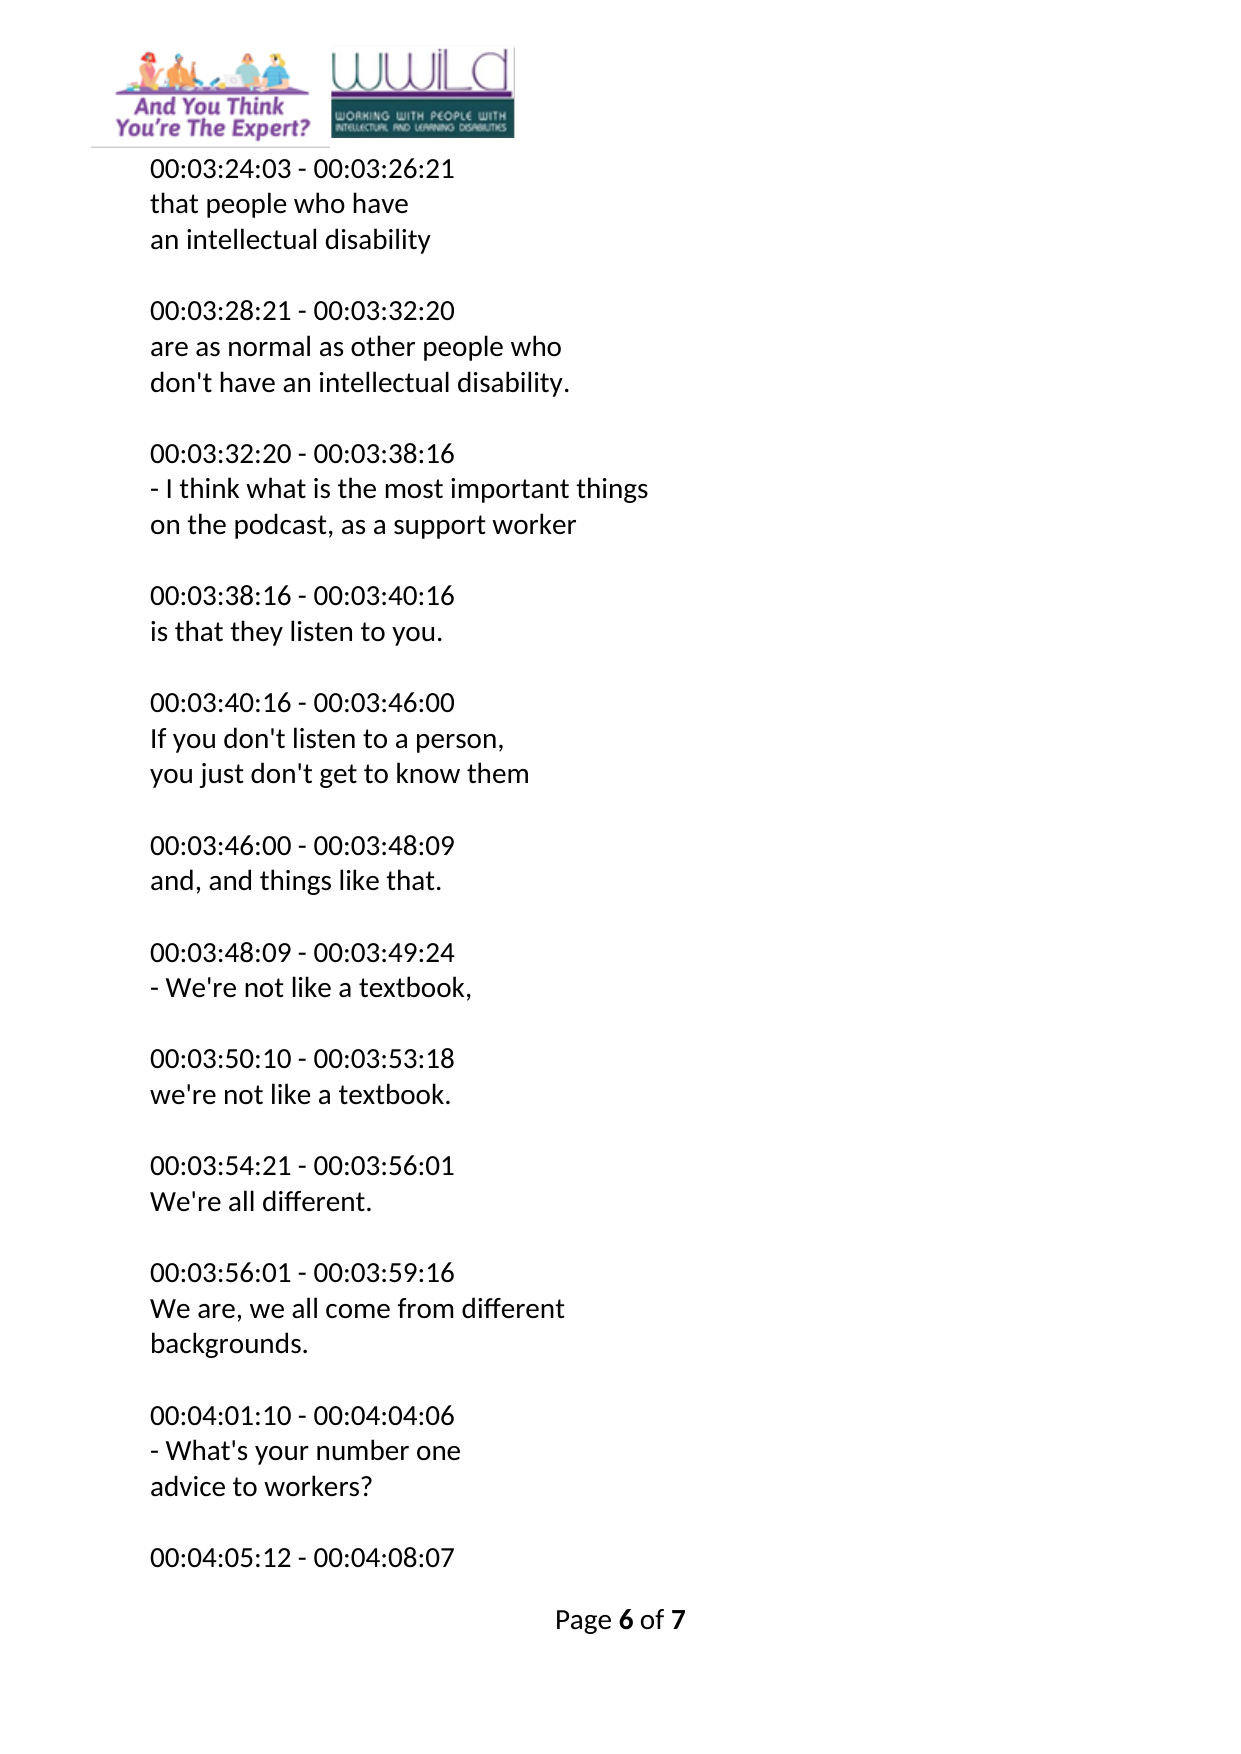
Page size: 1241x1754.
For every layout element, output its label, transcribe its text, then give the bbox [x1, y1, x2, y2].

text we're not like a textbook. [150, 1076, 1090, 1112]
text advice to workers? [150, 1468, 1090, 1504]
text 00:03:48:09 - 00:03:49:24 [150, 934, 1090, 969]
text 00:03:32:20 - 00:03:38:16 [150, 435, 1090, 471]
text 00:03:50:10 - 00:03:53:18 [150, 1041, 1090, 1076]
text is that they listen to you. [150, 613, 1090, 649]
text 00:04:01:10 - 00:04:04:06 [150, 1397, 1090, 1432]
text you just don't get to know them [150, 756, 1090, 791]
text 00:03:28:21 - 00:03:32:20 [150, 292, 1090, 328]
text 00:03:24:03 - 00:03:26:21 [150, 150, 1090, 186]
text - I think what is the most important things [150, 471, 1090, 506]
text on the podcast, as a support worker [150, 506, 1090, 542]
text that people who have [150, 186, 1090, 221]
text 00:04:05:12 - 00:04:08:07 [150, 1539, 1090, 1575]
text - We're not like a textbook, [150, 969, 1090, 1005]
text - What's your number one [150, 1432, 1090, 1468]
text an intellectual disability [150, 221, 1090, 257]
picture [91, 43, 516, 149]
text 00:03:54:21 - 00:03:56:01 [150, 1147, 1090, 1183]
text backgrounds. [150, 1326, 1090, 1361]
text don't have an intellectual disability. [150, 364, 1090, 399]
text and, and things like that. [150, 862, 1090, 898]
text If you don't listen to a person, [150, 720, 1090, 756]
text 00:03:56:01 - 00:03:59:16 [150, 1254, 1090, 1290]
text We are, we all come from different [150, 1290, 1090, 1326]
text 00:03:38:16 - 00:03:40:16 [150, 577, 1090, 613]
text We're all different. [150, 1183, 1090, 1219]
text 00:03:46:00 - 00:03:48:09 [150, 827, 1090, 862]
text 00:03:40:16 - 00:03:46:00 [150, 684, 1090, 720]
text are as normal as other people who [150, 328, 1090, 364]
